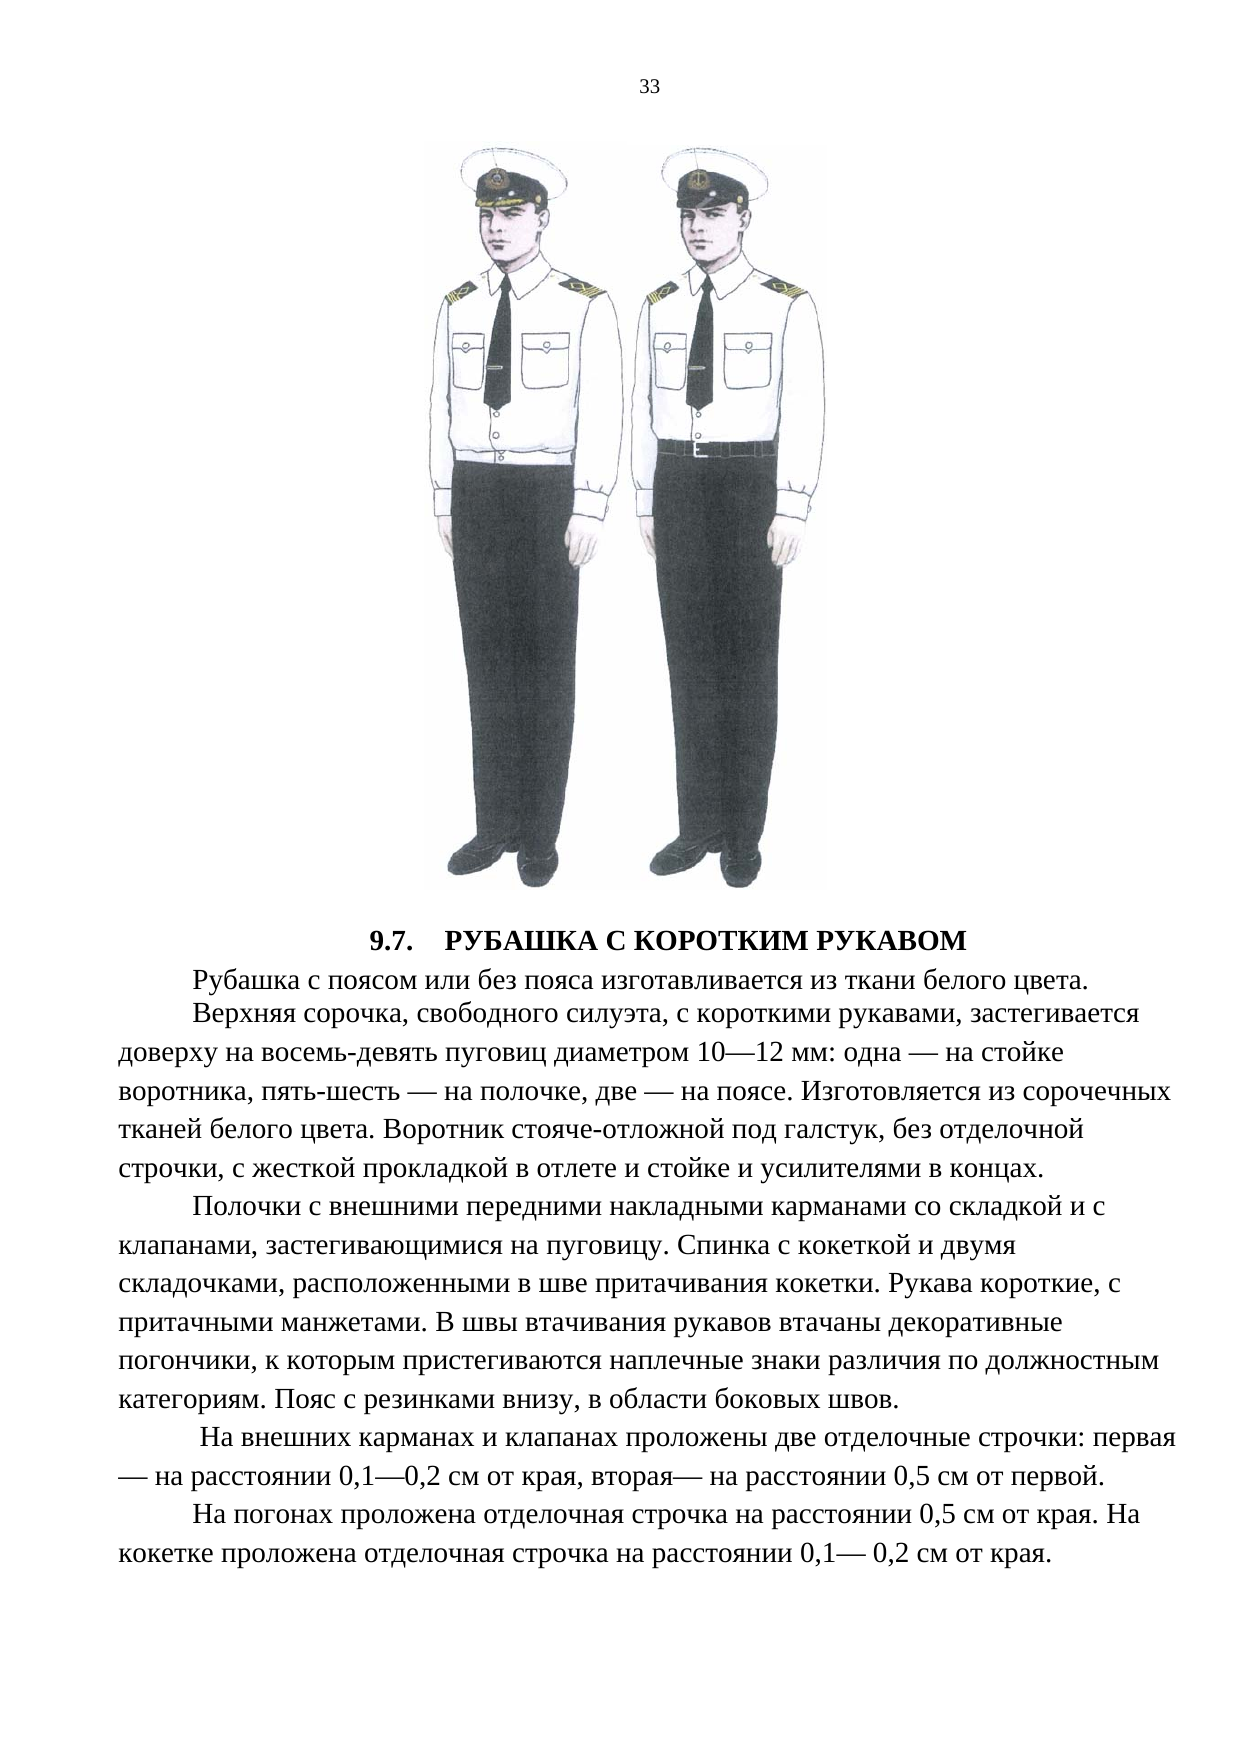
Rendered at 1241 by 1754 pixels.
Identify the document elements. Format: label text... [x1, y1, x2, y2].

picture [424, 141, 828, 890]
list РУБАШКА С КОРОТКИМ РУКАВОМ [156, 923, 1181, 957]
text Полочки с внешними передними накладными карманами со складкой и с клапанами, застегивающимися на пуговицу. Спинка с кокеткой и двумя складочками, расположенными в шве притачивания кокетки. Рукава короткие, с притачными манжетами. В швы втачивания рукавов втачаны декоративные погончики, к которым пристегиваются наплечные знаки различия по должностным категориям. Пояс с резинками внизу, в области боковых швов. [118, 1188, 1181, 1414]
text На внешних карманах и клапанах проложены две отделочные строчки: первая — на расстоянии 0,1—0,2 см от края, вторая— на расстоянии 0,5 см от первой. [118, 1419, 1181, 1492]
text Верхняя сорочка, свободного силуэта, с короткими рукавами, застегивается доверху на восемь-девять пуговиц диаметром 10—12 мм: одна — на стойке воротника, пять-шесть — на полочке, две — на поясе. Изготовляется из сорочечных тканей белого цвета. Воротник стояче-отложной под галстук, без отделочной строчки, с жесткой прокладкой в отлете и стойке и усилителями в концах. [118, 996, 1181, 1183]
text Рубашка с поясом или без пояса изготавливается из ткани белого цвета. [156, 962, 1133, 996]
text На погонах проложена отделочная строчка на расстоянии 0,5 см от края. На кокетке проложена отделочная строчка на расстоянии 0,1— 0,2 см от края. [118, 1497, 1181, 1569]
